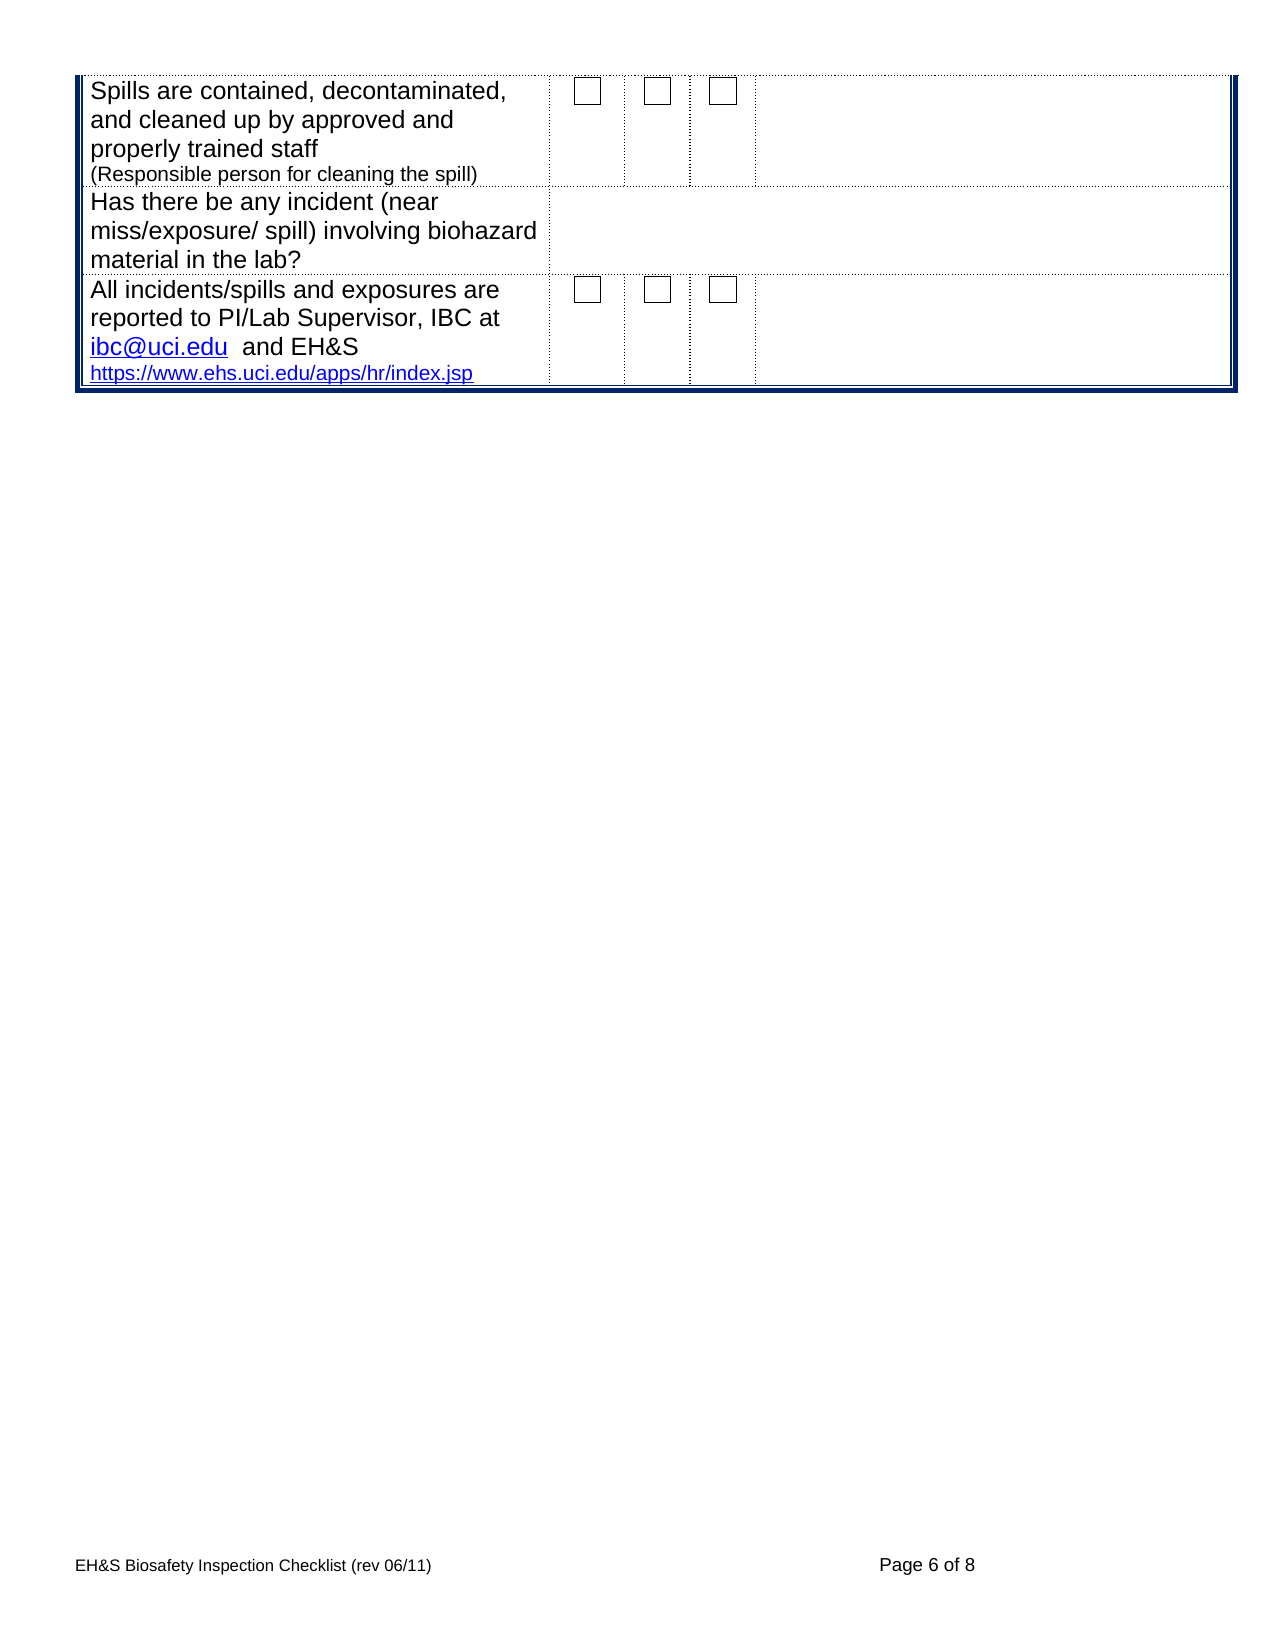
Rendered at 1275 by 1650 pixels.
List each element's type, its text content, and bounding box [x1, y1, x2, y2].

table_cell [550, 75, 624, 186]
table_cell Has there be any incident (near miss/exposure/ spill) involving biohazard material in the lab? [83, 186, 549, 273]
table_cell Spills are contained, decontaminated, and cleaned up by approved and properly trained staff (Responsible person for cleaning the spill) [83, 75, 549, 186]
table_cell [756, 75, 1230, 186]
table_cell [550, 274, 624, 385]
table_cell [550, 186, 1230, 273]
table_cell [690, 274, 756, 385]
table_cell [624, 75, 690, 186]
table_cell [690, 75, 756, 186]
table_cell All incidents/spills and exposures are reported to PI/Lab Supervisor, IBC at ibc@uci.edu and EH&S https://www.ehs.uci.edu/apps/hr/index.jsp [83, 274, 549, 385]
table_cell [624, 274, 690, 385]
table_cell [756, 274, 1230, 385]
